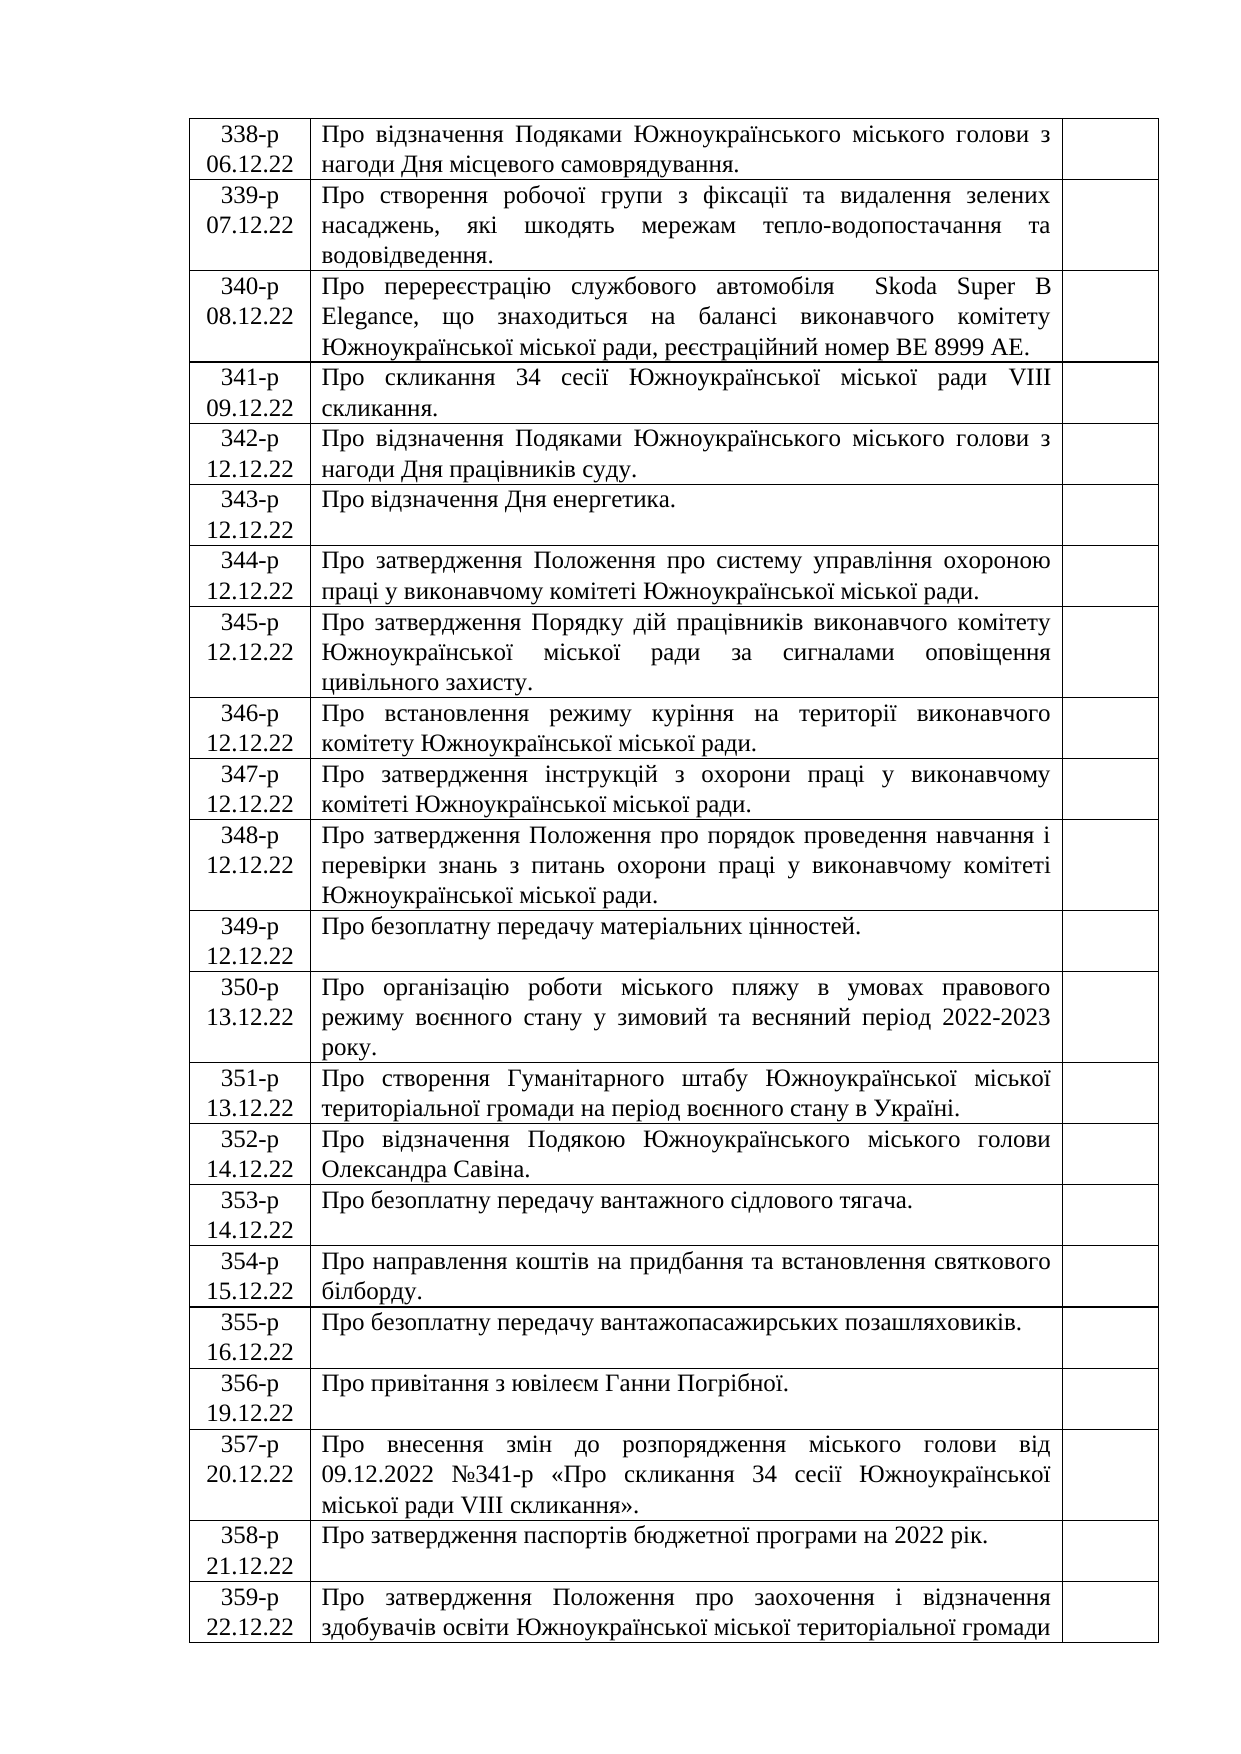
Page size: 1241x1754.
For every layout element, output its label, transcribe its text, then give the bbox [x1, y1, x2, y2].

table_cell Про скликання 34 сесії Южноукраїнської міської ради VIII скликання. [311, 363, 1062, 422]
table_cell [1063, 485, 1158, 544]
table_cell Про затвердження Положення про систему управління охороною праці у виконавчому комітеті Южноукраїнської міської ради. [311, 546, 1062, 606]
table_cell Про відзначення Подяками Южноукраїнського міського голови з нагоди Дня працівників суду. [311, 424, 1062, 483]
table_cell Про створення робочої групи з фіксації та видалення зелених насаджень, які шкодять мережам тепло-водопостачання та водовідведення. [311, 180, 1062, 270]
table_cell [1063, 607, 1158, 697]
table_cell [1063, 119, 1158, 179]
table_cell 342-р 12.12.22 [190, 424, 310, 483]
table_cell 338-р 06.12.22 [190, 119, 310, 179]
table_cell [1063, 820, 1158, 910]
table_cell [1063, 1582, 1158, 1642]
table_cell Про направлення коштів на придбання та встановлення святкового білборду. [311, 1246, 1062, 1306]
table_cell Про привітання з ювілеєм Ганни Погрібної. [311, 1369, 1062, 1428]
table_cell [1063, 271, 1158, 361]
table_cell [1063, 911, 1158, 971]
table_cell 354-р 15.12.22 [190, 1246, 310, 1306]
table_cell 345-р 12.12.22 [190, 607, 310, 697]
table_cell 357-р 20.12.22 [190, 1430, 310, 1519]
table_cell 350-р 13.12.22 [190, 972, 310, 1062]
table_cell 352-р 14.12.22 [190, 1124, 310, 1184]
table_cell [1063, 1185, 1158, 1245]
table_cell [1063, 1521, 1158, 1581]
table_cell 348-р 12.12.22 [190, 820, 310, 910]
table_cell 358-р 21.12.22 [190, 1521, 310, 1581]
table_cell [1063, 1430, 1158, 1519]
table_cell Про внесення змін до розпорядження міського голови від 09.12.2022 №341-р «Про скликання 34 сесії Южноукраїнської міської ради VIII скликання». [311, 1430, 1062, 1519]
table_cell Про перереєстрацію службового автомобіля Skoda Super B Elegance, що знаходиться на балансі виконавчого комітету Южноукраїнської міської ради, реєстраційний номер ВЕ 8999 АЕ. [311, 271, 1062, 361]
table_cell 347-р 12.12.22 [190, 759, 310, 819]
table_cell [1063, 1308, 1158, 1367]
table_cell 344-р 12.12.22 [190, 546, 310, 606]
table_cell Про створення Гуманітарного штабу Южноукраїнської міської територіальної громади на період воєнного стану в Україні. [311, 1063, 1062, 1123]
table_cell Про встановлення режиму куріння на території виконавчого комітету Южноукраїнської міської ради. [311, 698, 1062, 758]
table_cell 343-р 12.12.22 [190, 485, 310, 544]
table_cell 340-р 08.12.22 [190, 271, 310, 361]
table_cell Про організацію роботи міського пляжу в умовах правового режиму воєнного стану у зимовий та весняний період 2022-2023 року. [311, 972, 1062, 1062]
table_cell 355-р 16.12.22 [190, 1308, 310, 1367]
table_cell 339-р 07.12.22 [190, 180, 310, 270]
table_cell Про затвердження інструкцій з охорони праці у виконавчому комітеті Южноукраїнської міської ради. [311, 759, 1062, 819]
table_cell [1063, 1063, 1158, 1123]
table_cell [1063, 1246, 1158, 1306]
table_cell 346-р 12.12.22 [190, 698, 310, 758]
table_cell [1063, 180, 1158, 270]
table_cell Про затвердження Положення про порядок проведення навчання і перевірки знань з питань охорони праці у виконавчому комітеті Южноукраїнської міської ради. [311, 820, 1062, 910]
table_cell 351-р 13.12.22 [190, 1063, 310, 1123]
table_cell [1063, 424, 1158, 483]
table_cell Про затвердження Порядку дій працівників виконавчого комітету Южноукраїнської міської ради за сигналами оповіщення цивільного захисту. [311, 607, 1062, 697]
table_cell [1063, 363, 1158, 422]
table_cell Про безоплатну передачу вантажного сідлового тягача. [311, 1185, 1062, 1245]
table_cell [311, 1582, 1062, 1642]
table_cell [1063, 759, 1158, 819]
table_cell Про відзначення Дня енергетика. [311, 485, 1062, 544]
table_cell [1063, 1369, 1158, 1428]
table_cell Про відзначення Подяками Южноукраїнського міського голови з нагоди Дня місцевого самоврядування. [311, 119, 1062, 179]
table_cell 349-р 12.12.22 [190, 911, 310, 971]
table_cell [1063, 1124, 1158, 1184]
table_cell [1063, 546, 1158, 606]
table_cell [1063, 698, 1158, 758]
table_cell [1063, 972, 1158, 1062]
table_cell Про відзначення Подякою Южноукраїнського міського голови Олександра Савіна. [311, 1124, 1062, 1184]
table_cell Про безоплатну передачу вантажопасажирських позашляховиків. [311, 1308, 1062, 1367]
table_cell Про безоплатну передачу матеріальних цінностей. [311, 911, 1062, 971]
table_cell Про затвердження паспортів бюджетної програми на 2022 рік. [311, 1521, 1062, 1581]
table_cell 341-р 09.12.22 [190, 363, 310, 422]
table_cell 359-р 22.12.22 [190, 1582, 310, 1642]
table_cell 356-р 19.12.22 [190, 1369, 310, 1428]
table_cell 353-р 14.12.22 [190, 1185, 310, 1245]
